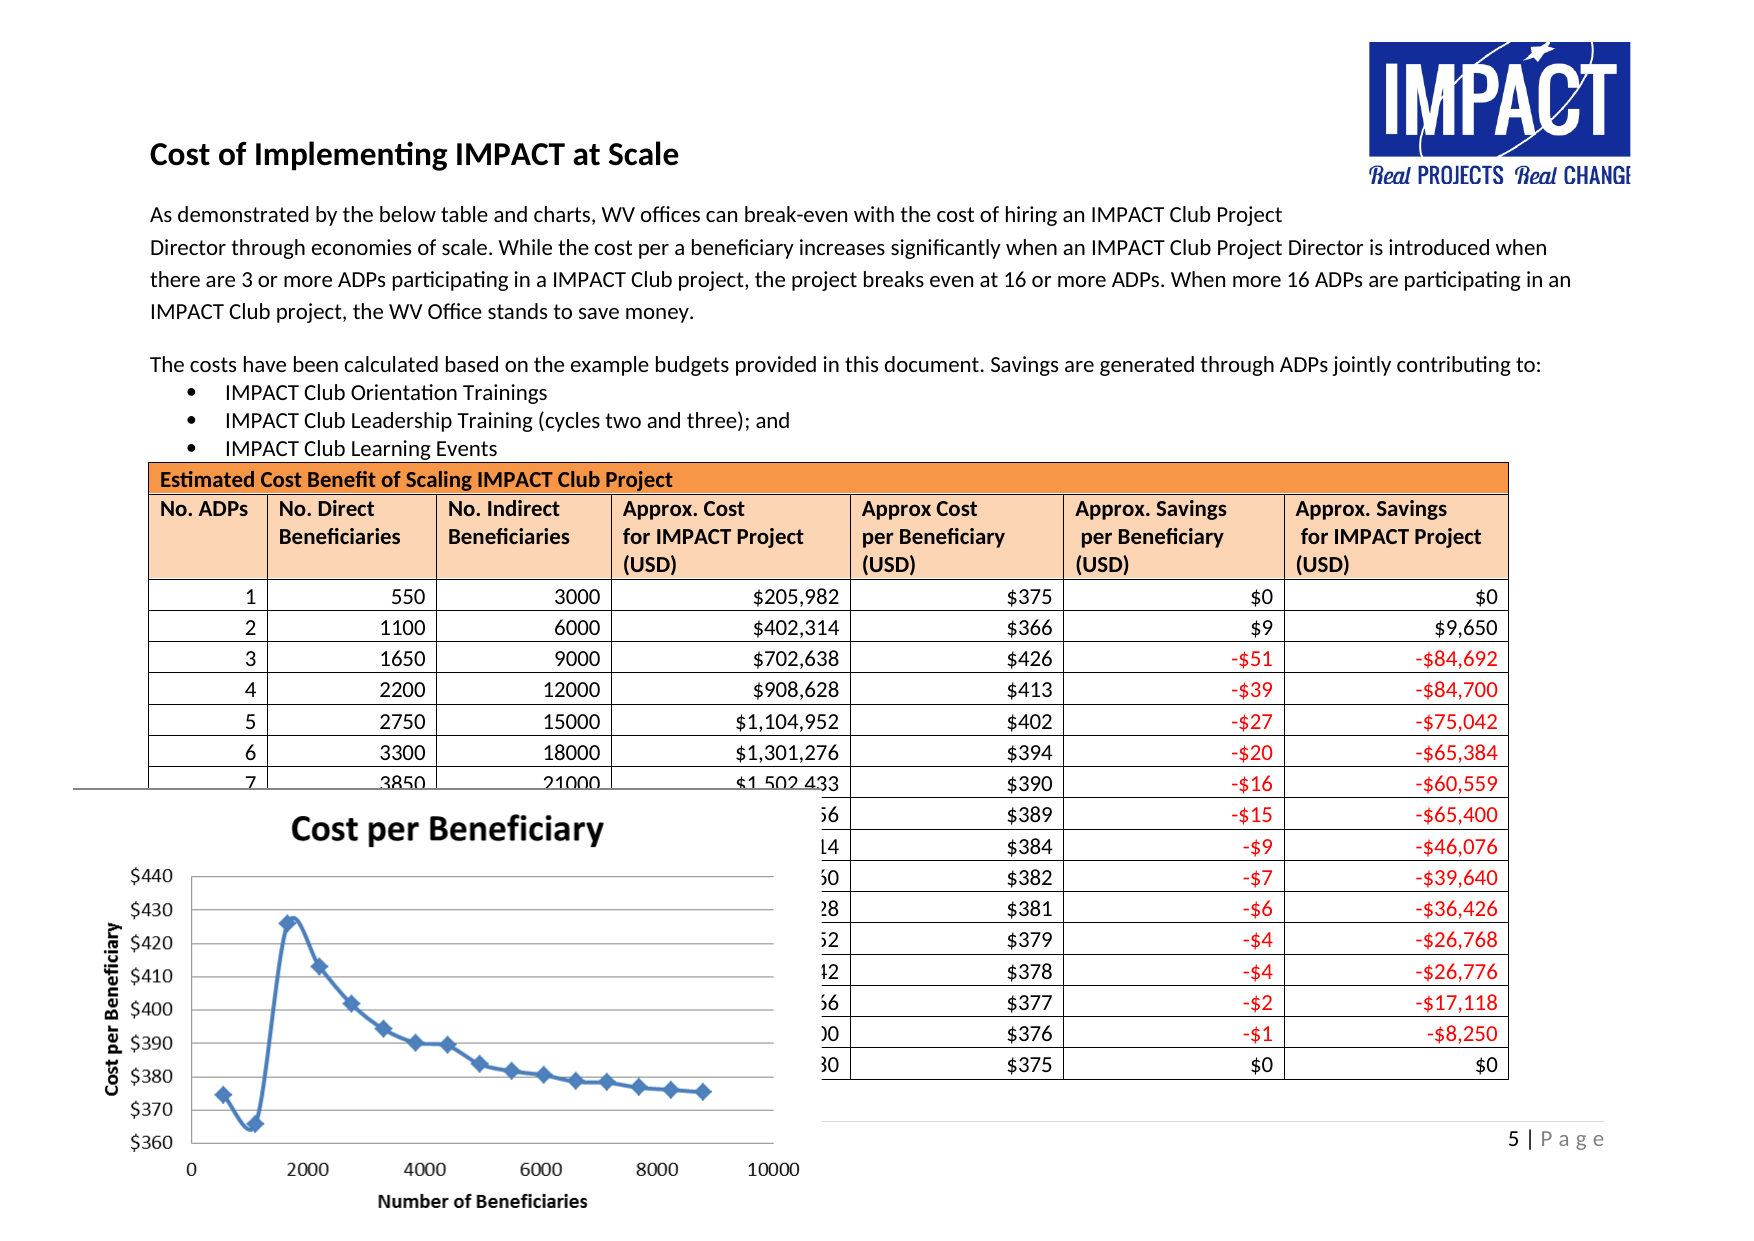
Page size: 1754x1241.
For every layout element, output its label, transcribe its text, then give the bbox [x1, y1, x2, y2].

table_cell 550 [268, 580, 436, 610]
table_cell Approx Cost per Beneficiary (USD) [851, 495, 1063, 578]
table_cell -$26,768 [1285, 923, 1508, 953]
table_cell 1100 [268, 611, 436, 641]
table_cell -$84,700 [1285, 673, 1508, 703]
table_cell 1 [149, 580, 267, 610]
table_cell 18000 [437, 736, 611, 766]
table_cell $205,982 [612, 580, 850, 610]
table_cell $378 [851, 955, 1063, 985]
table_cell $1,713,256 [821, 798, 850, 828]
table_cell 12000 [437, 673, 611, 703]
table_cell No. Indirect Beneficiaries [437, 495, 611, 578]
table_cell $2,302,228 [821, 892, 850, 922]
table_cell -$27 [1064, 705, 1284, 735]
table_cell $375 [851, 1048, 1063, 1078]
table_cell -$9 [1064, 830, 1284, 860]
table_cell 2 [149, 611, 267, 641]
table_cell -$2 [1064, 986, 1284, 1016]
table_cell -$65,400 [1285, 798, 1508, 828]
table_cell $2,498,552 [821, 923, 850, 953]
table_cell 3000 [437, 580, 611, 610]
list IMPACT Club Leadership Training (cycles two and three); and [187, 406, 1604, 434]
table_cell Approx. Cost for IMPACT Project (USD) [612, 495, 850, 578]
table_cell $377 [851, 986, 1063, 1016]
table_cell $1,899,914 [821, 830, 850, 860]
table_cell $390 [851, 767, 1063, 797]
table_cell 21000 [437, 767, 611, 788]
table_header Estimated Cost Benefit of Scaling IMPACT Club Project [149, 463, 1508, 493]
table_cell $0 [1285, 580, 1508, 610]
table_cell -$36,426 [1285, 892, 1508, 922]
table_cell $402 [851, 705, 1063, 735]
table_cell $384 [851, 830, 1063, 860]
table_cell $402,314 [612, 611, 850, 641]
table_cell -$4 [1064, 955, 1284, 985]
table_cell $381 [851, 892, 1063, 922]
table_cell -$6 [1064, 892, 1284, 922]
table_cell $908,628 [612, 673, 850, 703]
table_cell 2200 [268, 673, 436, 703]
table_cell $0 [1285, 1048, 1508, 1078]
table_cell -$16 [1064, 767, 1284, 797]
table_cell Approx. Savings per Beneficiary (USD) [1064, 495, 1284, 578]
table_cell $375 [851, 580, 1063, 610]
table_cell 9000 [437, 642, 611, 672]
table_cell -$7 [1064, 861, 1284, 891]
table_cell 2750 [268, 705, 436, 735]
text The costs have been calculated based on the example budgets provided in this document. Savings are generated through ADPs jointly contributing to: [150, 350, 1604, 378]
table_cell $394 [851, 736, 1063, 766]
table_cell $379 [851, 923, 1063, 953]
table_cell 3850 [268, 767, 436, 788]
text Cost of Implementing IMPACT at Scale [150, 133, 1367, 174]
table_cell -$26,776 [1285, 955, 1508, 985]
table_cell $9,650 [1285, 611, 1508, 641]
table_cell -$4 [1064, 923, 1284, 953]
table_cell $413 [851, 673, 1063, 703]
table_cell $426 [851, 642, 1063, 672]
table_cell $2,099,460 [821, 861, 850, 891]
table_cell $3,303,180 [821, 1048, 850, 1078]
table_cell $366 [851, 611, 1063, 641]
table_cell Approx. Savings for IMPACT Project (USD) [1285, 495, 1508, 578]
table_cell $1,502,433 [612, 767, 850, 797]
picture [1367, 42, 1631, 183]
table_cell 4 [149, 673, 267, 703]
table_cell -$39,640 [1285, 861, 1508, 891]
table_cell -$60,559 [1285, 767, 1508, 797]
table_cell $0 [1064, 580, 1284, 610]
table_cell $9 [1064, 611, 1284, 641]
table_cell -$20 [1064, 736, 1284, 766]
table_cell 6000 [437, 611, 611, 641]
table_cell -$8,250 [1285, 1017, 1508, 1047]
table_cell 3 [149, 642, 267, 672]
table_cell $1,301,276 [612, 736, 850, 766]
table_cell $2,900,866 [821, 986, 850, 1016]
table_cell -$17,118 [1285, 986, 1508, 1016]
list IMPACT Club Orientation Trainings [187, 378, 1604, 406]
table_cell -$15 [1064, 798, 1284, 828]
table_cell $702,638 [612, 642, 850, 672]
table_cell -$1 [1064, 1017, 1284, 1047]
table_cell $3,103,000 [821, 1017, 850, 1047]
table_cell 1650 [268, 642, 436, 672]
table_cell No. ADPs [149, 495, 267, 578]
table_cell -$39 [1064, 673, 1284, 703]
text As demonstrated by the below table and charts, WV offices can break-even with the cost of hiring an IMPACT Club Project Director through economies of scale. While the cost per a beneficiary increases significantly when an IMPACT Club Project Director is introduced when there are 3 or more ADPs participating in a IMPACT Club project, the project breaks even at 16 or more ADPs. When more 16 ADPs are participating in an IMPACT Club project, the WV Office stands to save money. [150, 201, 1604, 325]
table_cell -$46,076 [1285, 830, 1508, 860]
table_cell -$75,042 [1285, 705, 1508, 735]
table_cell -$65,384 [1285, 736, 1508, 766]
table_cell 3300 [268, 736, 436, 766]
table_cell $382 [851, 861, 1063, 891]
table_cell 7 [149, 767, 267, 788]
table_cell $0 [1064, 1048, 1284, 1078]
list IMPACT Club Learning Events [187, 434, 1604, 462]
table_cell No. Direct Beneficiaries [268, 495, 436, 578]
table_cell $389 [851, 798, 1063, 828]
table_cell $1,104,952 [612, 705, 850, 735]
table_cell 6 [149, 736, 267, 766]
table_cell 5 [149, 705, 267, 735]
table_cell $376 [851, 1017, 1063, 1047]
table_cell -$84,692 [1285, 642, 1508, 672]
table_cell 15000 [437, 705, 611, 735]
picture [71, 788, 821, 1238]
table_cell -$51 [1064, 642, 1284, 672]
table_cell $2,704,542 [821, 955, 850, 985]
